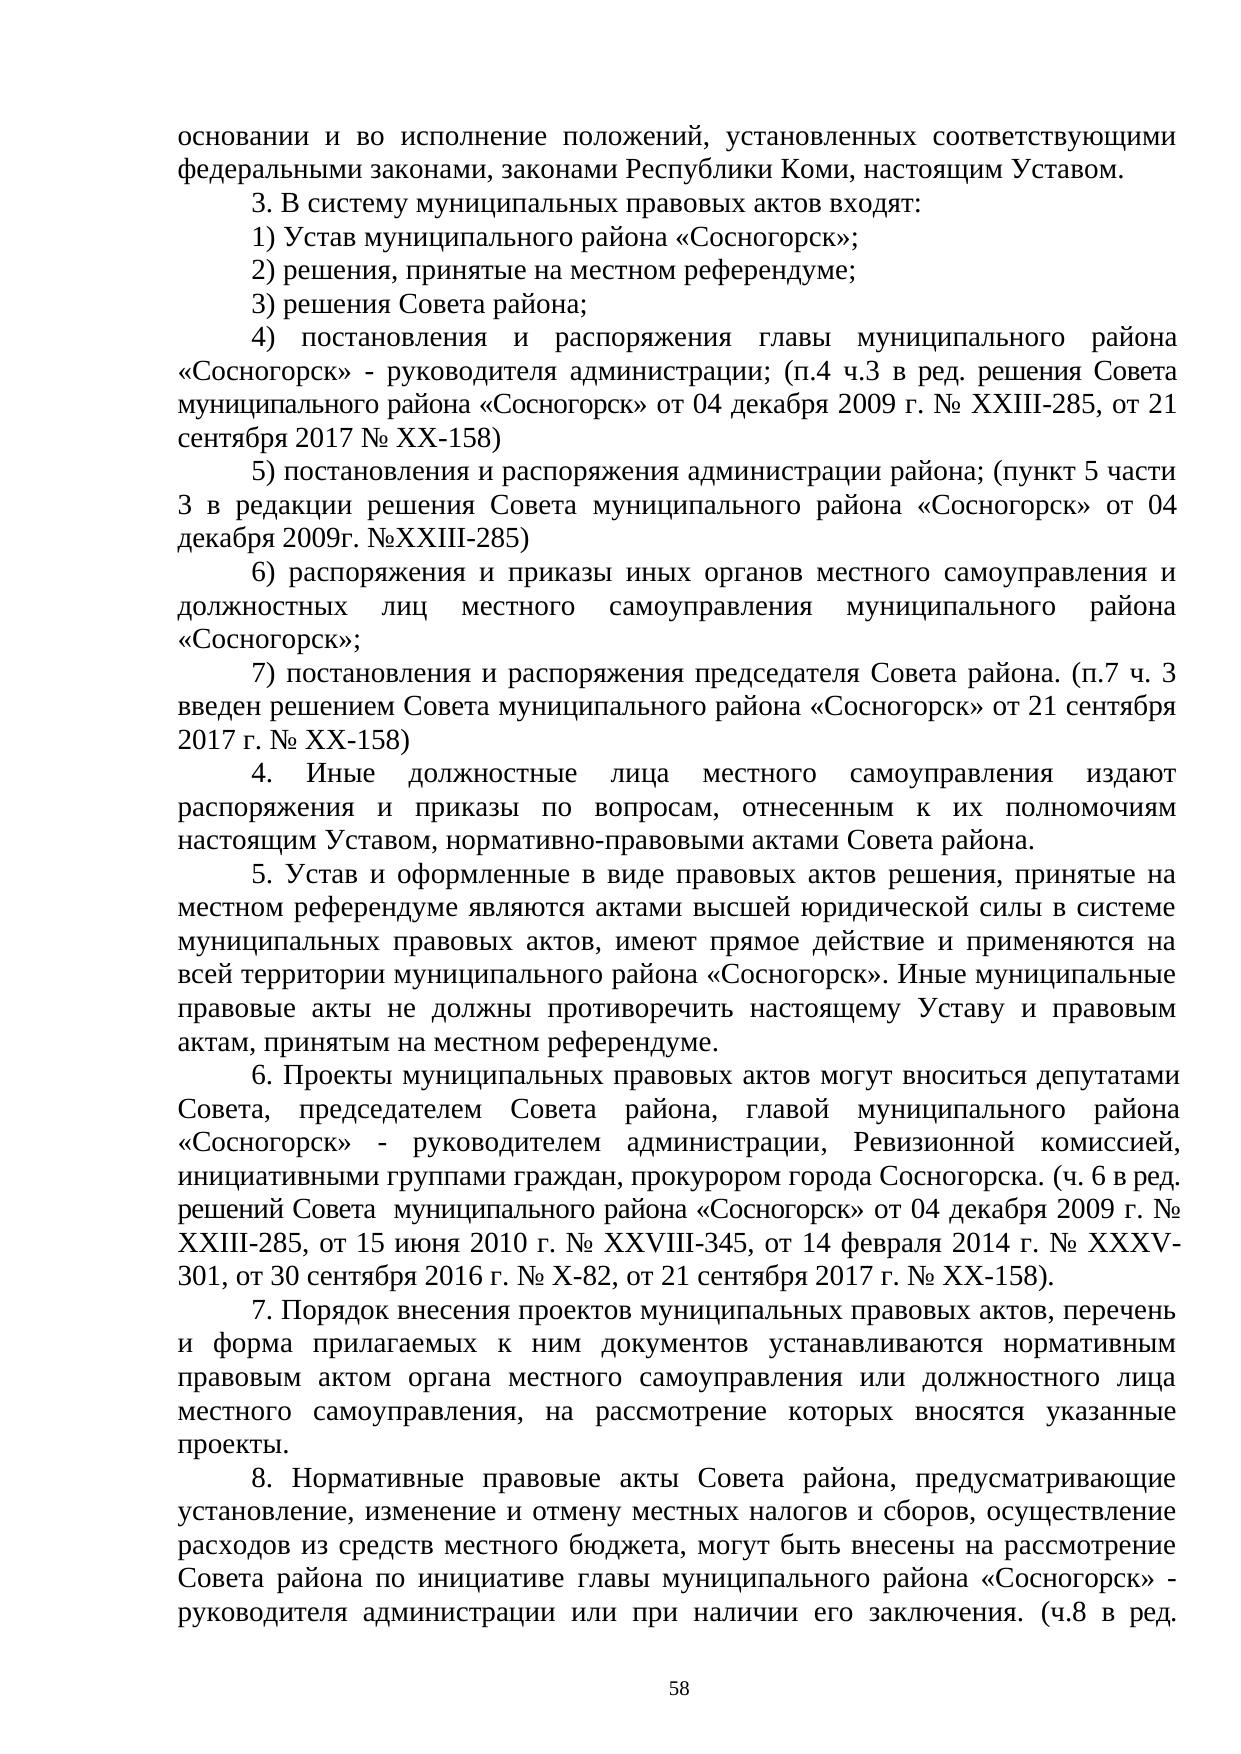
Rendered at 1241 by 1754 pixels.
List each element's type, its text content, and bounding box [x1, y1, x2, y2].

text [177, 1460, 1178, 1627]
text 7. Порядок внесения проектов муниципальных правовых актов, перечень и форма прилагаемых к ним документов устанавливаются нормативным правовым актом органа местного самоуправления или должностного лица местного самоуправления, на рассмотрение которых вносятся указанные проекты. [177, 1292, 1178, 1460]
text 4. Иные должностные лица местного самоуправления издают распоряжения и приказы по вопросам, отнесенным к их полномочиям настоящим Уставом, нормативно-правовыми актами Совета района. [177, 755, 1178, 856]
text 2) решения, принятые на местном референдуме; [177, 252, 1178, 286]
text 3. В систему муниципальных правовых актов входят: [177, 185, 1178, 219]
text 3) решения Совета района; [177, 286, 1178, 319]
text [177, 118, 1178, 185]
text 6) распоряжения и приказы иных органов местного самоуправления и должностных лиц местного самоуправления муниципального района «Сосногорск»; [177, 554, 1178, 655]
text 4) постановления и распоряжения главы муниципального района «Сосногорск» - руководителя администрации; (п.4 ч.3 в ред. решения Совета муниципального района «Сосногорск» от 04 декабря . № XXIII-285, от 21 сентября 2017 № ХХ-158) [177, 319, 1178, 453]
text 1) Устав муниципального района «Сосногорск»; [177, 219, 1178, 252]
text 7) постановления и распоряжения председателя Совета района. (п.7 ч. 3 введен решением Совета муниципального района «Сосногорск» от 21 сентября 2017 г. № ХХ-158) [177, 655, 1178, 755]
text 6. Проекты муниципальных правовых актов могут вноситься депутатами Совета, председателем Совета района, главой муниципального района «Сосногорск» - руководителем администрации, Ревизионной комиссией, инициативными группами граждан, прокурором города Сосногорска. (ч. 6 в ред. решений Совета муниципального района «Сосногорск» от 04 декабря . № XXIII-285, от 15 июня . № XXVIII-345, от 14 февраля 2014 г. № XXXV-301, от 30 сентября 2016 г. № X-82, от 21 сентября 2017 г. № ХХ-158). [177, 1057, 1181, 1292]
text 5) постановления и распоряжения администрации района; (пункт 5 части 3 в редакции решения Совета муниципального района «Сосногорск» от 04 декабря 2009г. №XXIII-285) [177, 453, 1178, 554]
text 5. Устав и оформленные в виде правовых актов решения, принятые на местном референдуме являются актами высшей юридической силы в системе муниципальных правовых актов, имеют прямое действие и применяются на всей территории муниципального района «Сосногорск». Иные муниципальные правовые акты не должны противоречить настоящему Уставу и правовым актам, принятым на местном референдуме. [177, 856, 1178, 1057]
